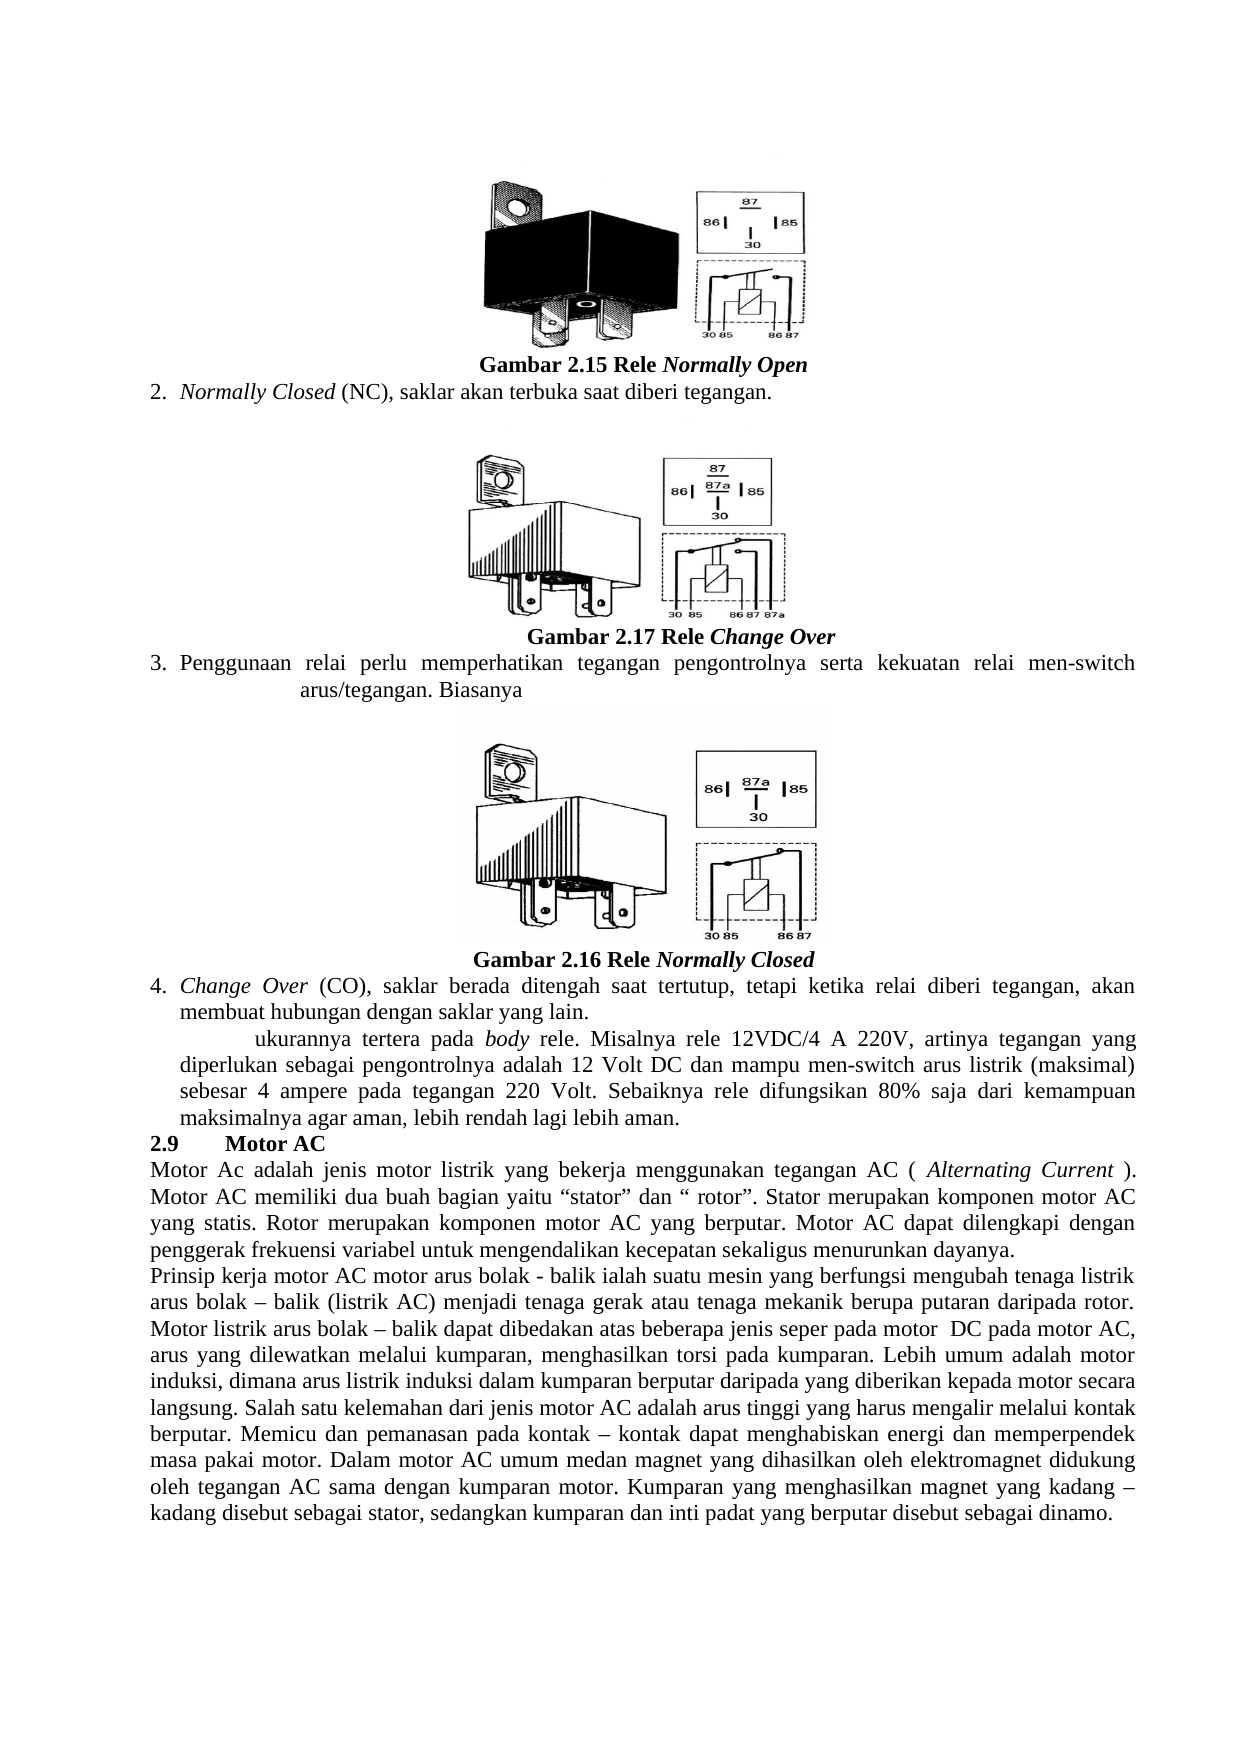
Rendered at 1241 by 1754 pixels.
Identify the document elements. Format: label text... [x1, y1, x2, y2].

list Normally Closed (NC), saklar akan terbuka saat diberi tegangan. [150, 378, 1137, 404]
text Gambar 2.15 Rele Normally Open [150, 352, 1137, 378]
list Change Over (CO), saklar berada ditengah saat tertutup, tetapi ketika relai diberi tegangan, akan membuat hubungan dengan saklar yang lain. [150, 972, 1137, 1025]
text Motor Ac adalah jenis motor listrik yang bekerja menggunakan tegangan AC ( Alternating Current ). Motor AC memiliki dua buah bagian yaitu “stator” dan “ rotor”. Stator merupakan komponen motor AC yang statis. Rotor merupakan komponen motor AC yang berputar. Motor AC dapat dilengkapi dengan penggerak frekuensi variabel untuk mengendalikan kecepatan sekaligus menurunkan dayanya. [112, 1157, 1137, 1262]
text Prinsip kerja motor AC motor arus bolak - balik ialah suatu mesin yang berfungsi mengubah tenaga listrik arus bolak – balik (listrik AC) menjadi tenaga gerak atau tenaga mekanik berupa putaran daripada rotor. Motor listrik arus bolak – balik dapat dibedakan atas beberapa jenis seper pada motor DC pada motor AC, arus yang dilewatkan melalui kumparan, menghasilkan torsi pada kumparan. Lebih umum adalah motor induksi, dimana arus listrik induksi dalam kumparan berputar daripada yang diberikan kepada motor secara langsung. Salah satu kelemahan dari jenis motor AC adalah arus tinggi yang harus mengalir melalui kontak berputar. Memicu dan pemanasan pada kontak – kontak dapat menghabiskan energi dan memperpendek masa pakai motor. Dalam motor AC umum medan magnet yang dihasilkan oleh elektromagnet didukung oleh tegangan AC sama dengan kumparan motor. Kumparan yang menghasilkan magnet yang kadang – kadang disebut sebagai stator, sedangkan kumparan dan inti padat yang berputar disebut sebagai dinamo. [112, 1262, 1137, 1526]
text 2.9 Motor AC [150, 1130, 1137, 1157]
text Gambar 2.16 Rele Normally Closed [150, 946, 1137, 972]
list Penggunaan relai perlu memperhatikan tegangan pengontrolnya serta kekuatan relai men-switch arus/tegangan. Biasanya [150, 649, 1137, 702]
text ukurannya tertera pada body rele. Misalnya rele 12VDC/4 A 220V, artinya tegangan yang diperlukan sebagai pengontrolnya adalah 12 Volt DC dan mampu men-switch arus listrik (maksimal) sebesar 4 ampere pada tegangan 220 Volt. Sebaiknya rele difungsikan 80% saja dari kemampuan maksimalnya agar aman, lebih rendah lagi lebih aman. [179, 1025, 1137, 1130]
picture [452, 404, 798, 623]
picture [455, 702, 832, 946]
picture [469, 150, 818, 352]
list Gambar 2.17 Rele Change Over [225, 623, 1137, 649]
